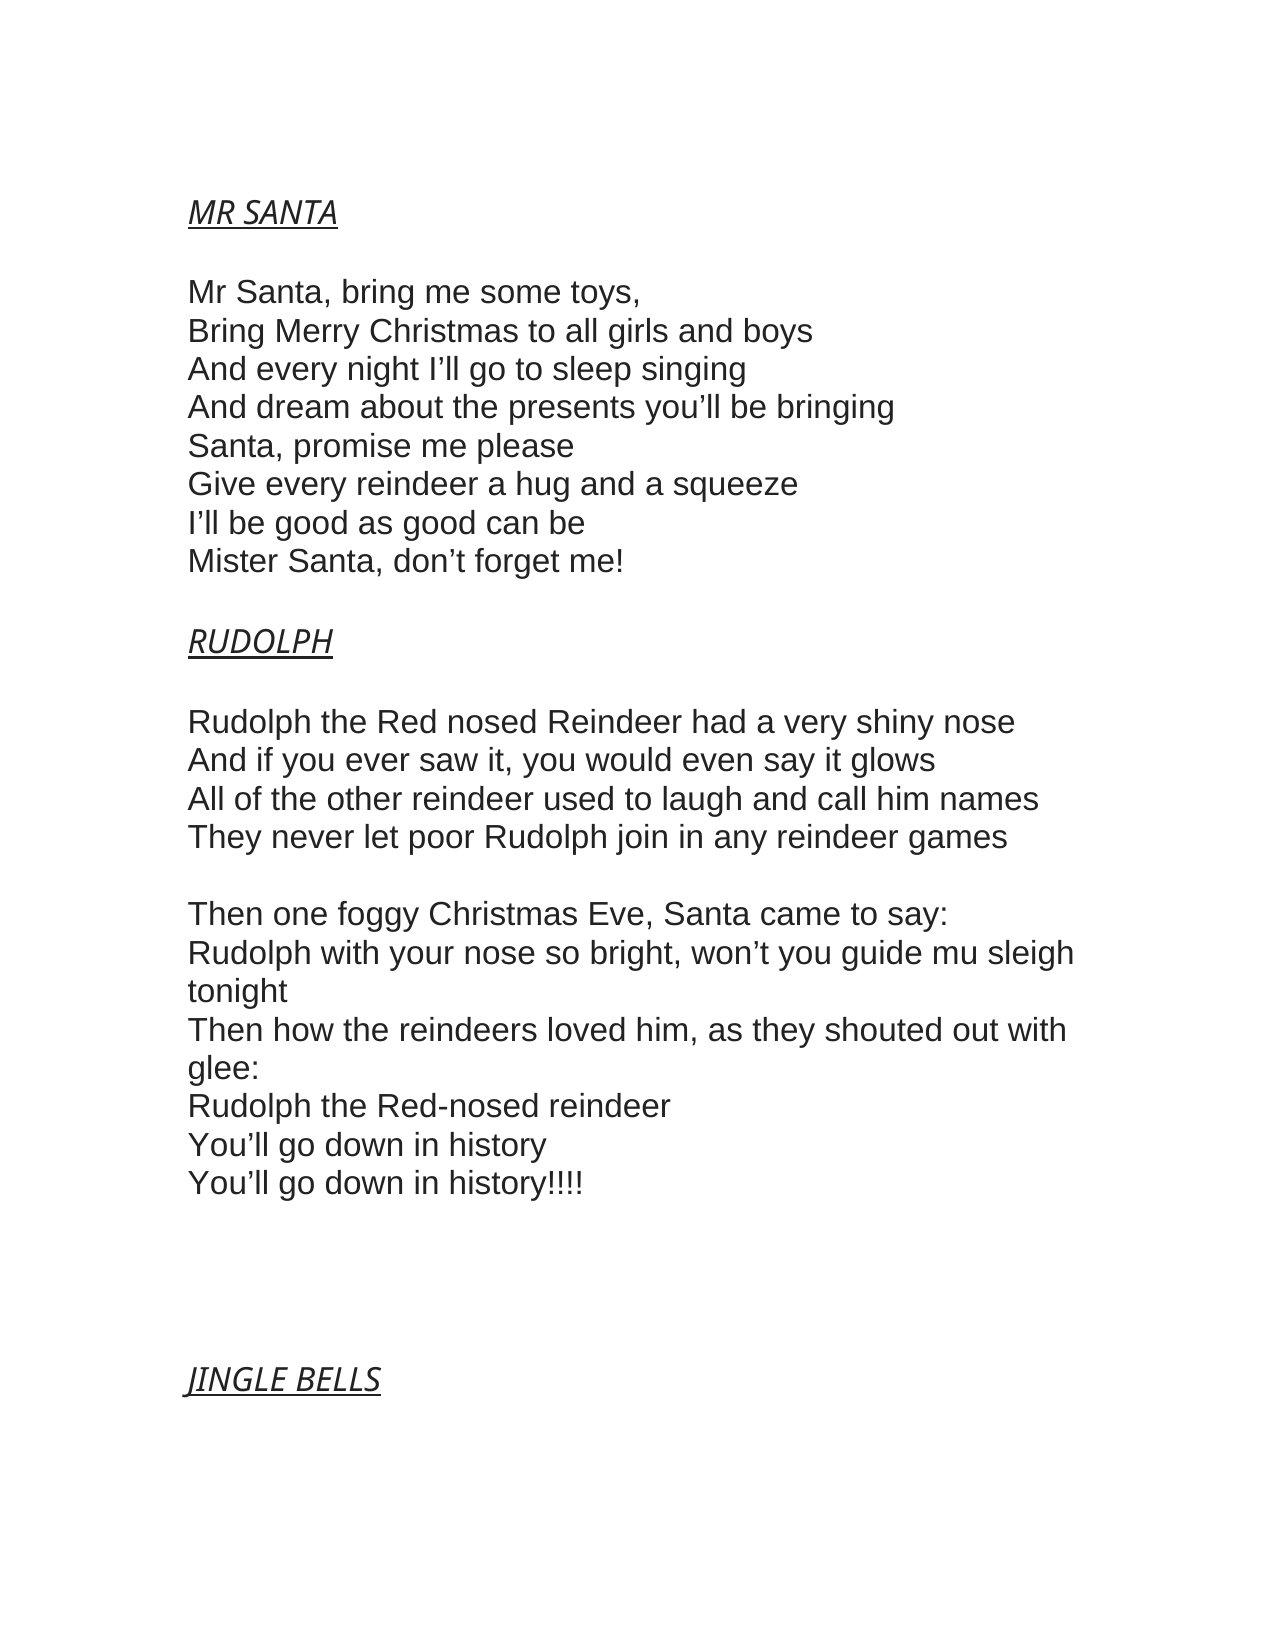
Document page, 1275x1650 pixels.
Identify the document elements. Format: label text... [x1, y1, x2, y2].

text Rudolph with your nose so bright, won’t you guide mu sleigh tonight [187, 933, 1087, 1009]
text Rudolph the Red nosed Reindeer had a very shiny nose [187, 702, 1087, 741]
text All of the other reindeer used to laugh and call him names [187, 779, 1087, 817]
text I’ll be good as good can be [187, 503, 1087, 541]
text You’ll go down in history!!!! [187, 1163, 1087, 1202]
text Then one foggy Christmas Eve, Santa came to say: [187, 894, 1087, 933]
text RUDOLPH [187, 618, 1087, 664]
text And every night I’ll go to sleep singing [187, 349, 1087, 388]
text And dream about the presents you’ll be bringing [187, 388, 1087, 426]
text Then how the reindeers loved him, as they shouted out with glee: [187, 1009, 1087, 1086]
text And if you ever saw it, you would even say it glows [187, 741, 1087, 779]
text MR SANTA [187, 188, 1087, 234]
text Mr Santa, bring me some toys, [187, 272, 1087, 311]
text Rudolph the Red-nosed reindeer [187, 1086, 1087, 1125]
text JINGLE BELLS [187, 1356, 1087, 1401]
text Santa, promise me please [187, 426, 1087, 464]
text Give every reindeer a hug and a squeeze [187, 464, 1087, 503]
text You’ll go down in history [187, 1125, 1087, 1163]
text Mister Santa, don’t forget me! [187, 541, 1087, 580]
text They never let poor Rudolph join in any reindeer games [187, 817, 1087, 856]
text Bring Merry Christmas to all girls and boys [187, 311, 1087, 349]
